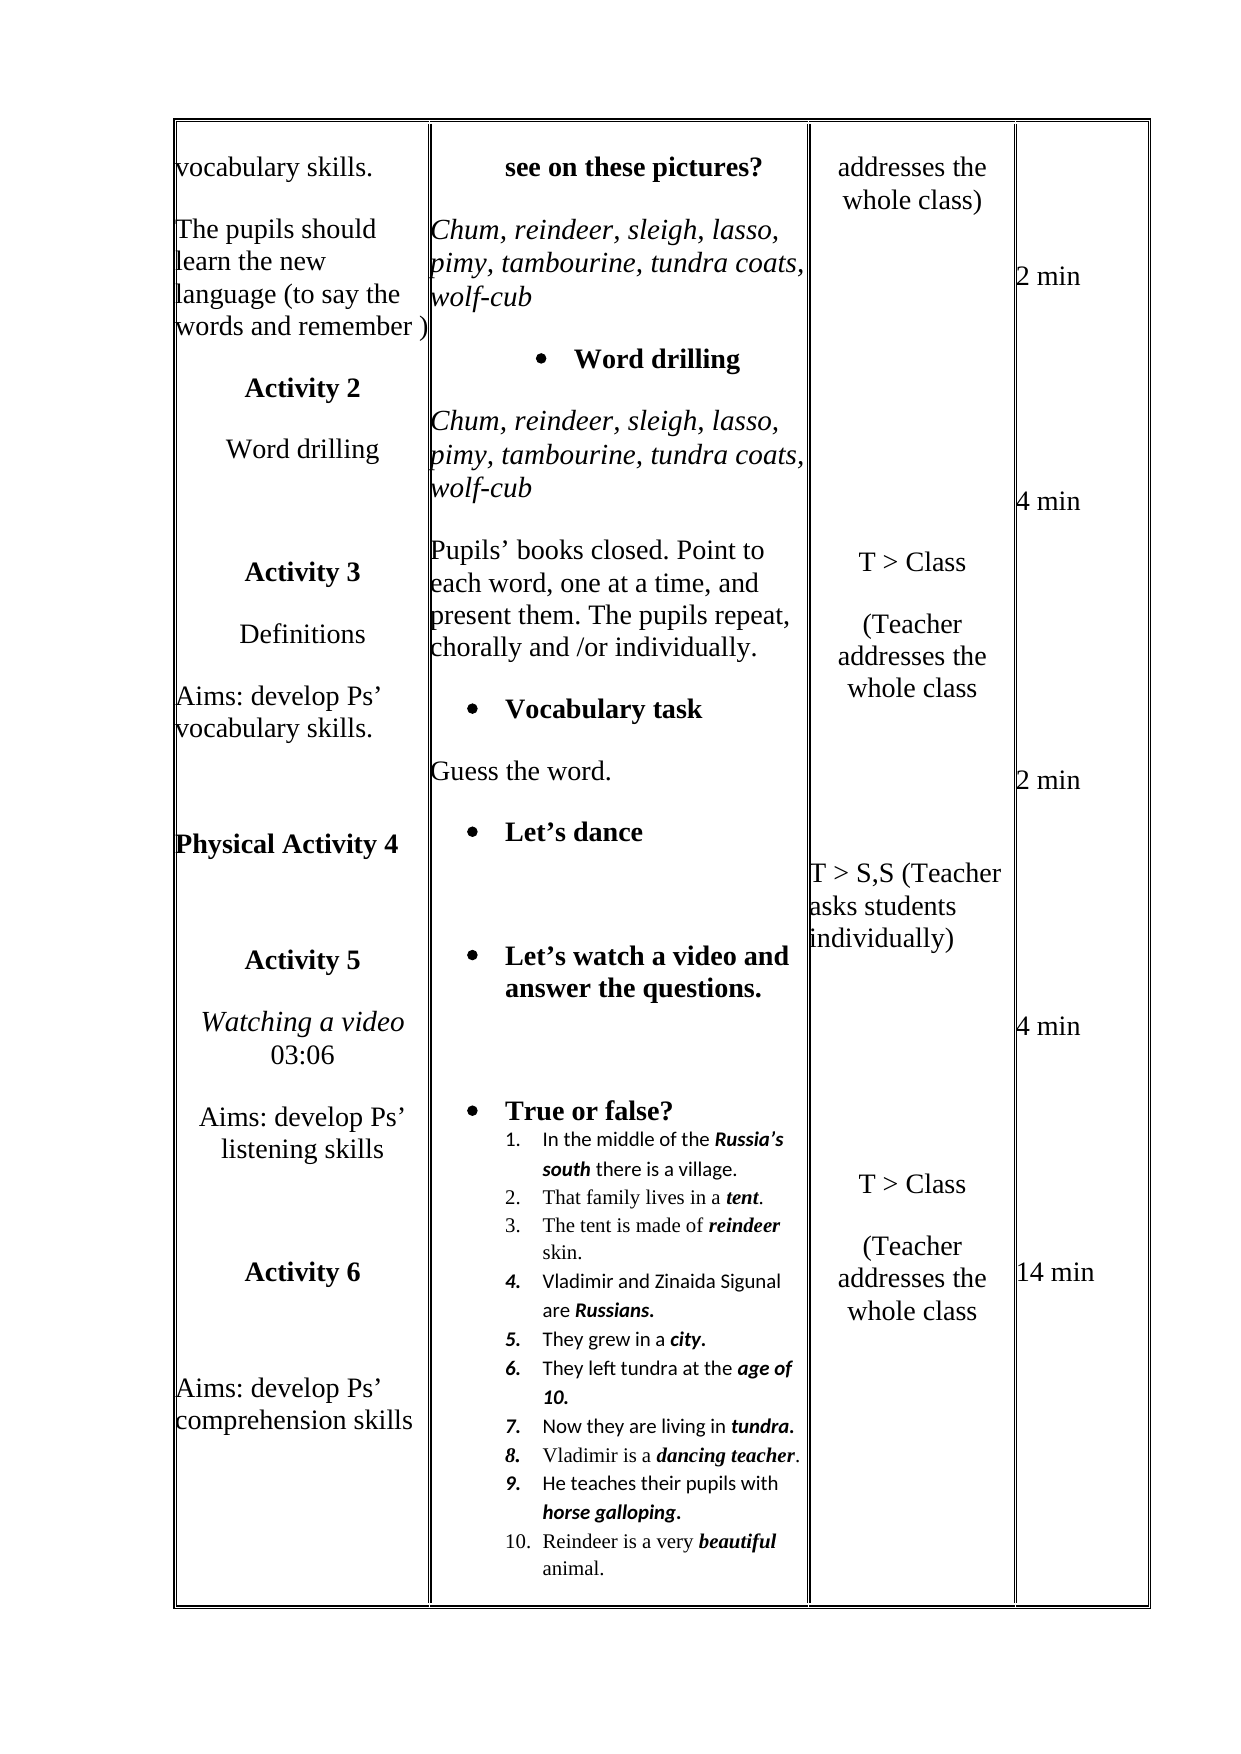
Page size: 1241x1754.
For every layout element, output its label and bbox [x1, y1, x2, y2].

table_cell [177, 120, 430, 1605]
table_cell [430, 120, 809, 1605]
table_cell [809, 122, 1016, 1605]
table_cell [1016, 122, 1148, 1605]
